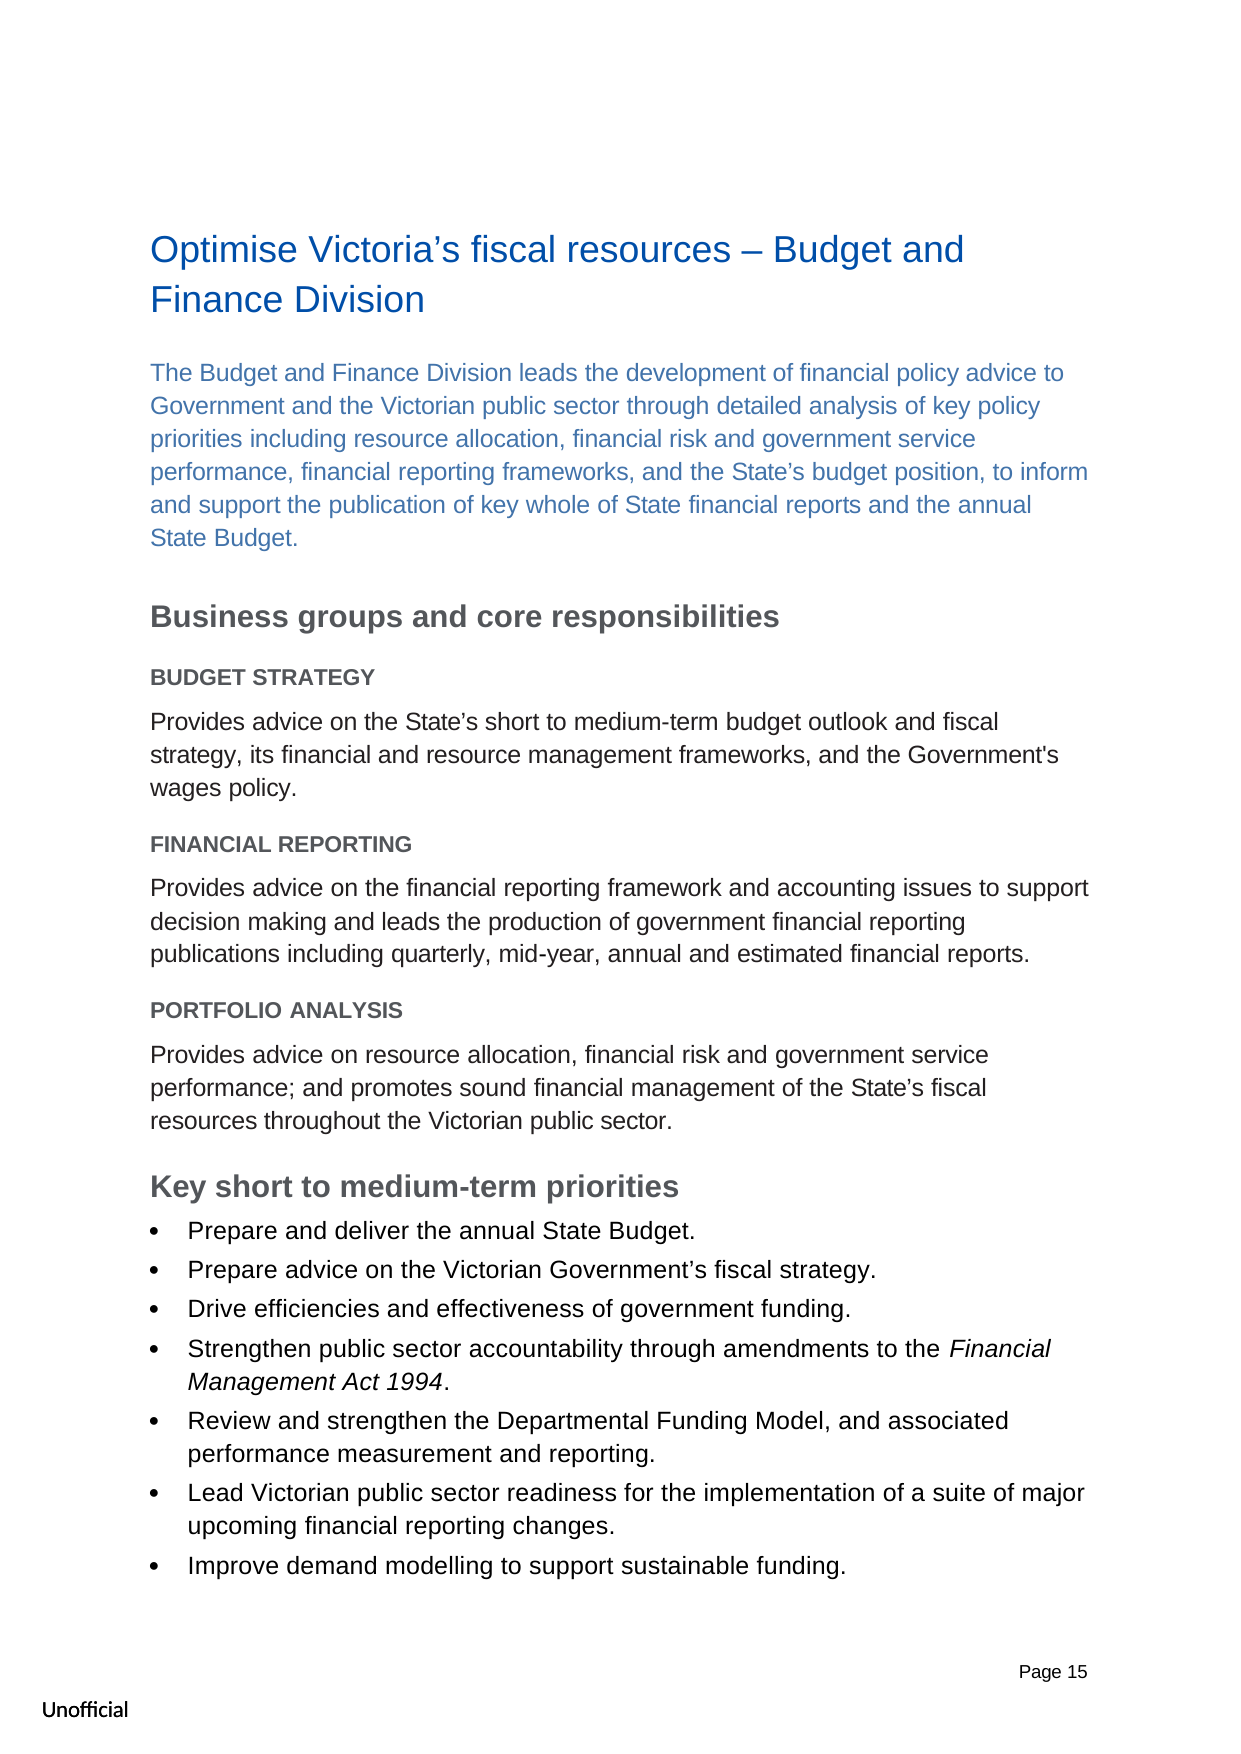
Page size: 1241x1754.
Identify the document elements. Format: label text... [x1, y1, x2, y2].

text Strengthen public sector accountability through amendments to the Financial Management Act 1994. [150, 1334, 1090, 1396]
subtitle PORTFOLIO ANALYSIS [150, 997, 1090, 1024]
text Drive efficiencies and effectiveness of government funding. [150, 1294, 1090, 1323]
text Provides advice on the financial reporting framework and accounting issues to support decision making and leads the production of government financial reporting publications including quarterly, mid-year, annual and estimated financial reports. [150, 873, 1090, 968]
text Provides advice on the State’s short to medium-term budget outlook and fiscal strategy, its financial and resource management frameworks, and the Government's wages policy. [150, 707, 1090, 801]
text Provides advice on resource allocation, financial risk and government service performance; and promotes sound financial management of the State’s fiscal resources throughout the Victorian public sector. [150, 1040, 1090, 1135]
subtitle Key short to medium-term priorities [150, 1168, 1090, 1204]
text Lead Victorian public sector readiness for the implementation of a suite of major upcoming financial reporting changes. [150, 1478, 1090, 1540]
subtitle Business groups and core responsibilities [150, 598, 1090, 634]
subtitle BUDGET STRATEGY [150, 664, 1090, 690]
text The Budget and Finance Division leads the development of financial policy advice to Government and the Victorian public sector through detailed analysis of key policy priorities including resource allocation, financial risk and government service performance, financial reporting frameworks, and the State’s budget position, to inform and support the publication of key whole of State financial reports and the annual State Budget. [150, 358, 1090, 552]
subtitle FINANCIAL REPORTING [150, 831, 1090, 857]
text Review and strengthen the Departmental Funding Model, and associated performance measurement and reporting. [150, 1406, 1090, 1468]
subtitle Optimise Victoria’s fiscal resources – Budget and Finance Division [150, 227, 1090, 320]
text Prepare and deliver the annual State Budget. [150, 1216, 1090, 1245]
text Improve demand modelling to support sustainable funding. [150, 1551, 1090, 1579]
text Prepare advice on the Victorian Government’s fiscal strategy. [150, 1255, 1090, 1284]
